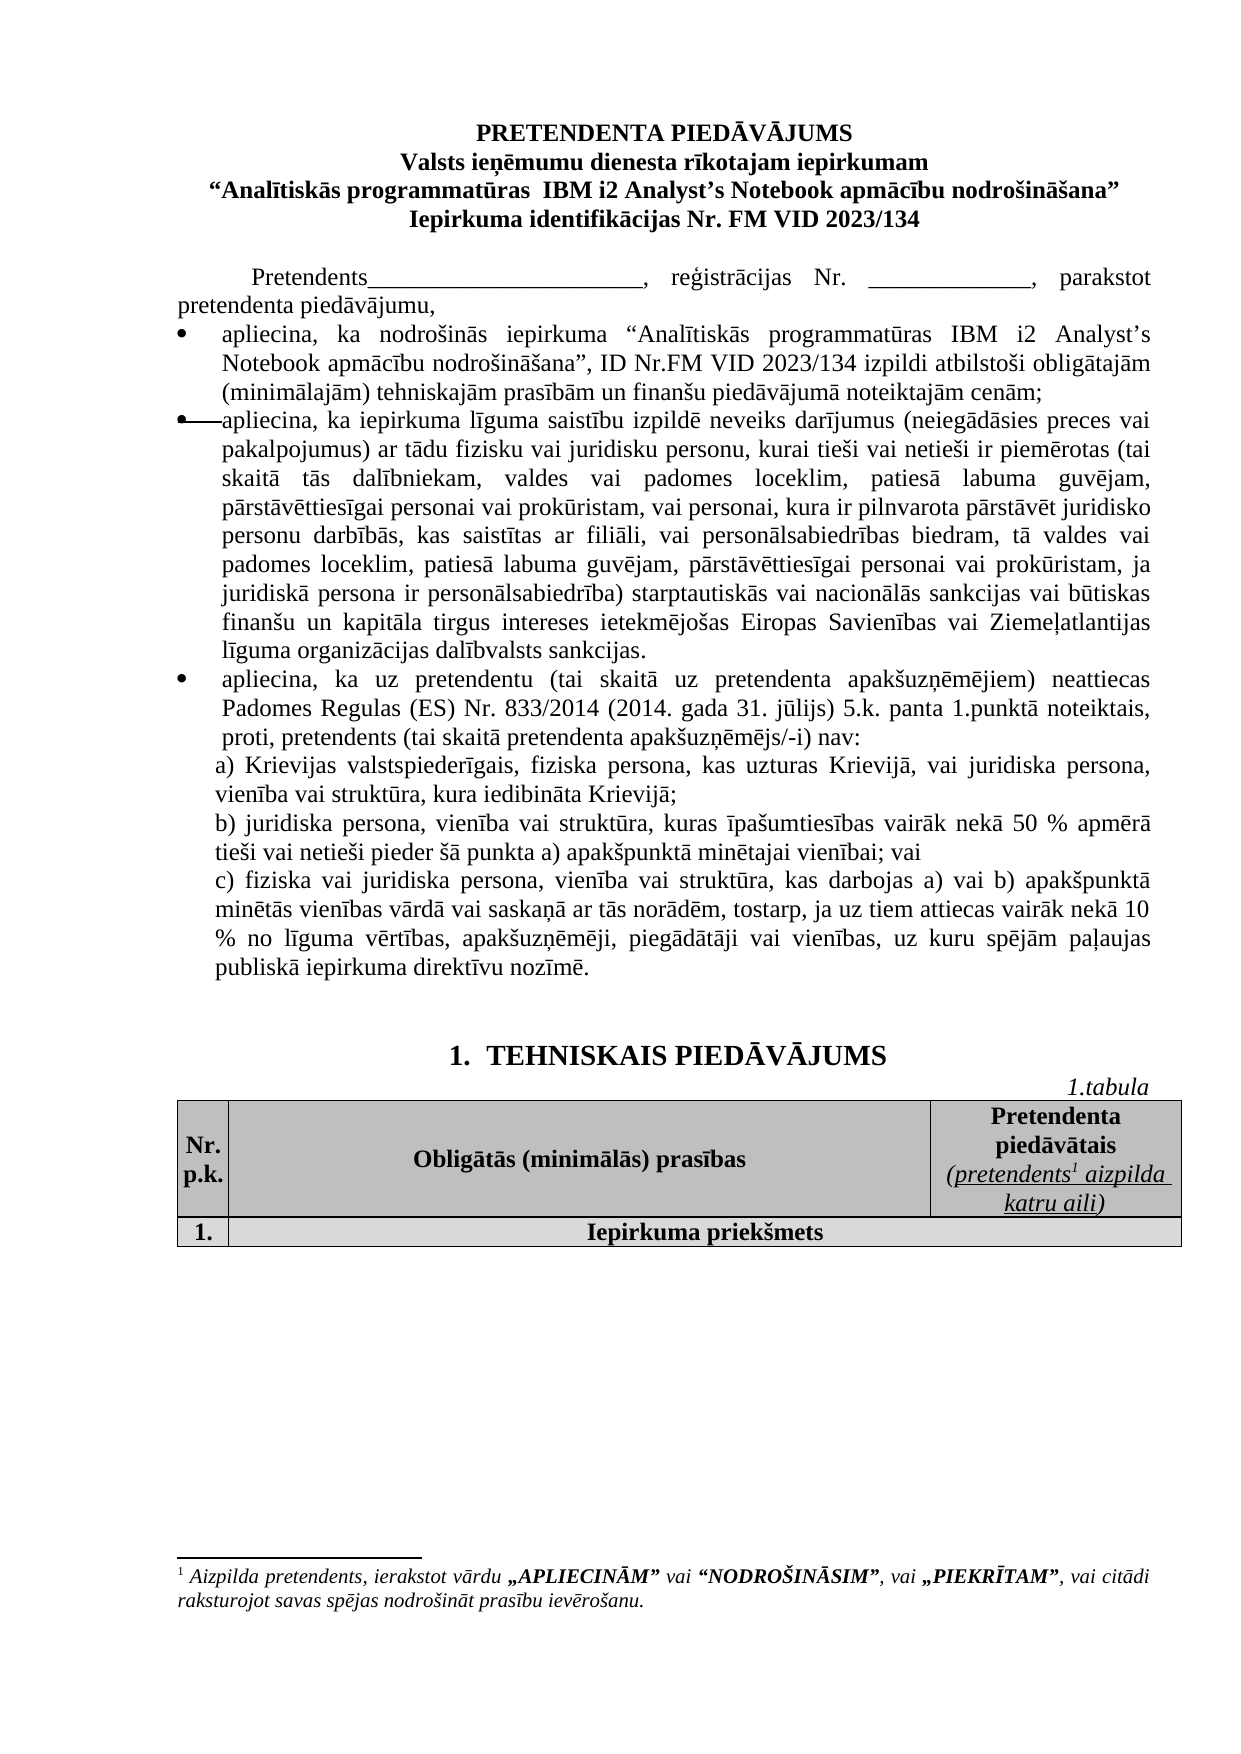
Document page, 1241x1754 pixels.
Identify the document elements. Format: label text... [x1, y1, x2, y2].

list a) Krievijas valstspiederīgais, fiziska persona, kas uzturas Krievijā, vai juridiska persona, vienība vai struktūra, kura iedibināta Krievijā; [215, 751, 1152, 808]
table_cell Iepirkuma priekšmets [229, 1218, 1181, 1246]
table_header Obligātās (minimālās) prasības [229, 1101, 930, 1216]
table_header Pretendenta piedāvātais (pretendents aizpilda katru aili) [931, 1101, 1181, 1216]
list apliecina, ka iepirkuma līguma saistību izpildē neveiks darījumus (neiegādāsies preces vai pakalpojumus) ar tādu fizisku vai juridisku personu, kurai tieši vai netieši ir piemērotas (tai skaitā tās dalībniekam, valdes vai padomes loceklim, patiesā labuma guvējam, pārstāvēttiesīgai personai vai prokūristam, vai personai, kura ir pilnvarota pārstāvēt juridisko personu darbībās, kas saistītas ar filiāli, vai personālsabiedrības biedram, tā valdes vai padomes loceklim, patiesā labuma guvējam, pārstāvēttiesīgai personai vai prokūristam, ja juridiskā persona ir personālsabiedrība) starptautiskās vai nacionālās sankcijas vai būtiskas finanšu un kapitāla tirgus intereses ietekmējošas Eiropas Savienības vai Ziemeļatlantijas līguma organizācijas dalībvalsts sankcijas. [177, 406, 1152, 664]
text 1.tabula [184, 1072, 1152, 1100]
list apliecina, ka uz pretendentu (tai skaitā uz pretendenta apakšuzņēmējiem) neattiecas Padomes Regulas (ES) Nr. 833/2014 (2014. gada 31. jūlijs) 5.k. panta 1.punktā noteiktais, proti, pretendents (tai skaitā pretendenta apakšuzņēmējs/-i) nav: [177, 664, 1152, 751]
list Tehniskais piedāvājums [184, 1038, 1152, 1072]
table_cell 1. [178, 1218, 228, 1246]
list c) fiziska vai juridiska persona, vienība vai struktūra, kas darbojas a) vai b) apakšpunktā minētās vienības vārdā vai saskaņā ar tās norādēm, tostarp, ja uz tiem attiecas vairāk nekā 10 % no līguma vērtības, apakšuzņēmēji, piegādātāji vai vienības, uz kuru spējām paļaujas publiskā iepirkuma direktīvu nozīmē. [215, 866, 1152, 981]
text Pretendents______________________, reģistrācijas Nr. _____________, parakstot pretendenta piedāvājumu, [177, 262, 1152, 319]
list apliecina, ka nodrošinās iepirkuma “Analītiskās programmatūras IBM i2 Analyst’s Notebook apmācību nodrošināšana”, ID Nr.FM VID 2023/134 izpildi atbilstoši obligātajām (minimālajām) tehniskajām prasībām un finanšu piedāvājumā noteiktajām cenām; [177, 319, 1152, 406]
text “Analītiskās programmatūras IBM i2 Analyst’s Notebook apmācību nodrošināšana” [177, 176, 1152, 204]
text PRETENDENTA PIEDĀVĀJUMS [177, 118, 1152, 147]
list b) juridiska persona, vienība vai struktūra, kuras īpašumtiesības vairāk nekā 50 % apmērā tieši vai netieši pieder šā punkta a) apakšpunktā minētajai vienībai; vai [215, 808, 1152, 866]
text Iepirkuma identifikācijas Nr. FM VID 2023/134 [177, 204, 1152, 233]
table_header Nr. p.k. [178, 1101, 228, 1216]
text Valsts ieņēmumu dienesta rīkotajam iepirkumam [177, 147, 1152, 176]
